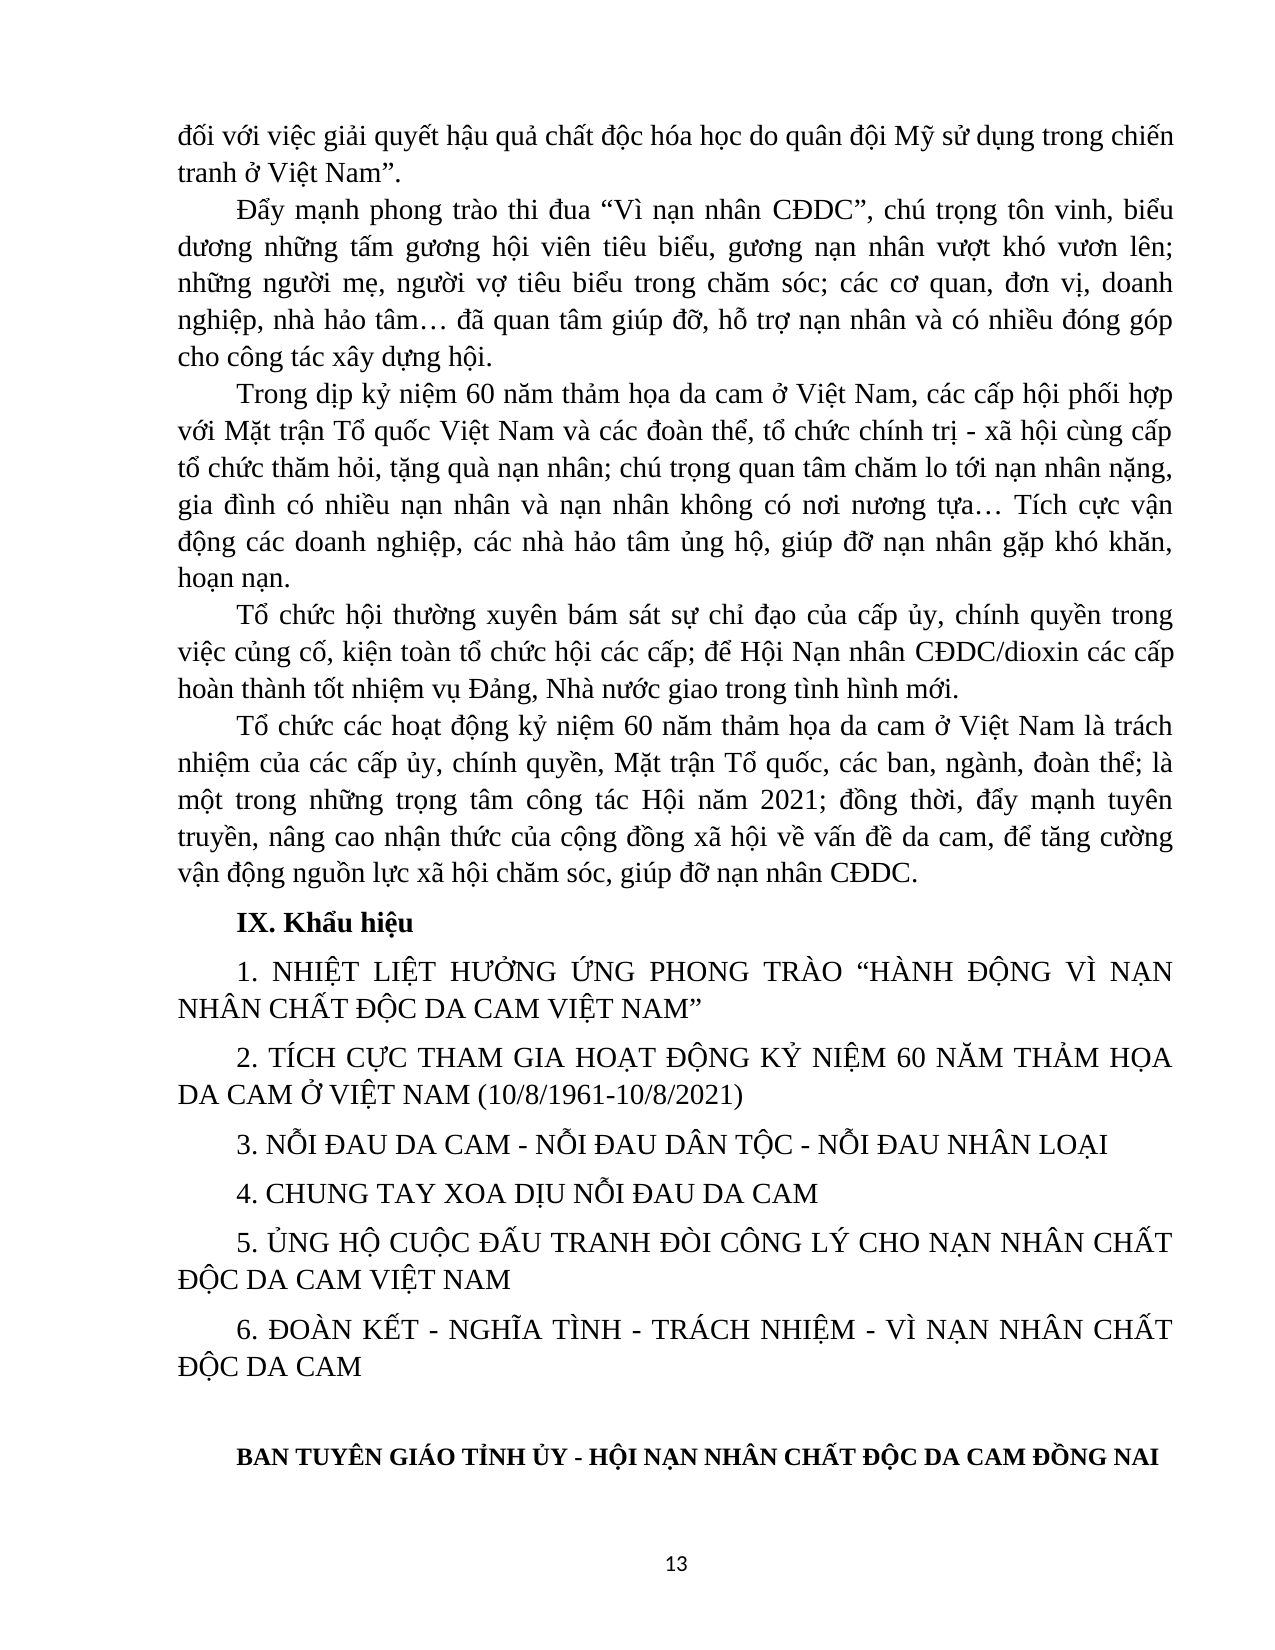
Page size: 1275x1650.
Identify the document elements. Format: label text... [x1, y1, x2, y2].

list Trong dịp kỷ niệm 60 năm thảm họa da cam ở Việt Nam, các cấp hội phối hợp với Mặt trận Tổ quốc Việt Nam và các đoàn thể, tổ chức chính trị - xã hội cùng cấp tổ chức thăm hỏi, tặng quà nạn nhân; chú trọng quan tâm chăm lo tới nạn nhân nặng, gia đình có nhiều nạn nhân và nạn nhân không có nơi nương tựa… Tích cực vận động các doanh nghiệp, các nhà hảo tâm ủng hộ, giúp đỡ nạn nhân gặp khó khăn, hoạn nạn. [177, 376, 1174, 594]
text 3. NỖI ĐAU DA CAM - NỖI ĐAU DÂN TỘC - NỖI ĐAU NHÂN LOẠI [236, 1127, 1174, 1160]
list Đẩy mạnh phong trào thi đua “Vì nạn nhân CĐDC”, chú trọng tôn vinh, biểu dương những tấm gương hội viên tiêu biểu, gương nạn nhân vượt khó vươn lên; những người mẹ, người vợ tiêu biểu trong chăm sóc; các cơ quan, đơn vị, doanh nghiệp, nhà hảo tâm… đã quan tâm giúp đỡ, hỗ trợ nạn nhân và có nhiều đóng góp cho công tác xây dựng hội. [177, 192, 1174, 373]
text IX. Khẩu hiệu [177, 905, 1174, 938]
text 2. TÍCH CỰC THAM GIA HOẠT ĐỘNG KỶ NIỆM 60 NĂM THẢM HỌA DA CAM Ở VIỆT NAM (10/8/1961-10/8/2021) [177, 1041, 1174, 1111]
text 6. ĐOÀN KẾT - NGHĨA TÌNH - TRÁCH NHIỆM - VÌ NẠN NHÂN CHẤT ĐỘC DA CAM [177, 1312, 1174, 1382]
text 5. ỦNG HỘ CUỘC ĐẤU TRANH ĐÒI CÔNG LÝ CHO NẠN NHÂN CHẤT ĐỘC DA CAM VIỆT NAM [177, 1226, 1174, 1296]
text 4. CHUNG TAY XOA DỊU NỖI ĐAU DA CAM [236, 1176, 1174, 1210]
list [177, 118, 1174, 188]
list Tổ chức các hoạt động kỷ niệm 60 năm thảm họa da cam ở Việt Nam là trách nhiệm của các cấp ủy, chính quyền, Mặt trận Tổ quốc, các ban, ngành, đoàn thể; là một trong những trọng tâm công tác Hội năm 2021; đồng thời, đẩy mạnh tuyên truyền, nâng cao nhận thức của cộng đồng xã hội về vấn đề da cam, để tăng cường vận động nguồn lực xã hội chăm sóc, giúp đỡ nạn nhân CĐDC. [177, 708, 1174, 889]
text 1. NHIỆT LIỆT HƯỞNG ỨNG PHONG TRÀO “HÀNH ĐỘNG VÌ NẠN NHÂN CHẤT ĐỘC DA CAM VIỆT NAM” [177, 954, 1174, 1025]
text BAN TUYÊN GIÁO TỈNH ỦY - HỘI NẠN NHÂN CHẤT ĐỘC DA CAM ĐỒNG NAI [177, 1442, 1174, 1471]
list Tổ chức hội thường xuyên bám sát sự chỉ đạo của cấp ủy, chính quyền trong việc củng cố, kiện toàn tổ chức hội các cấp; để Hội Nạn nhân CĐDC/dioxin các cấp hoàn thành tốt nhiệm vụ Đảng, Nhà nước giao trong tình hình mới. [177, 597, 1174, 705]
